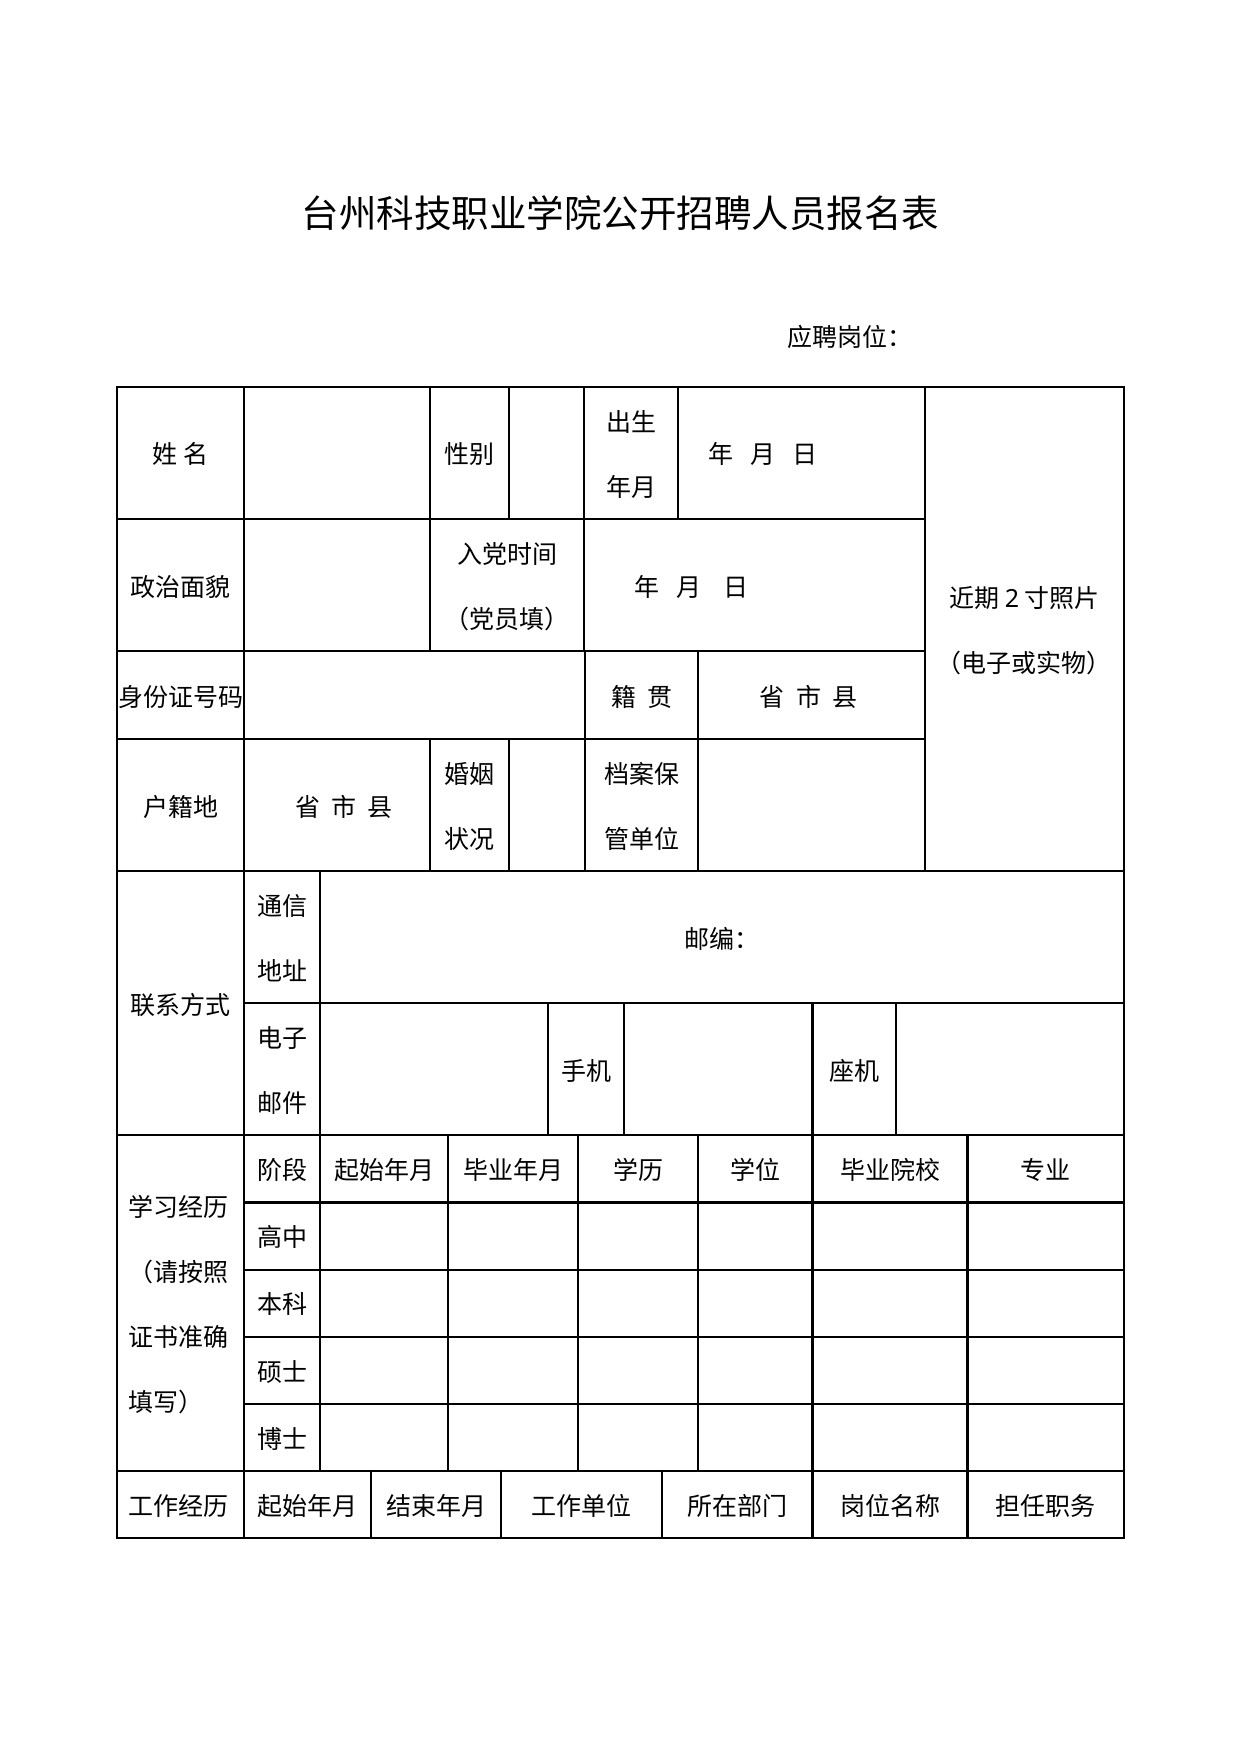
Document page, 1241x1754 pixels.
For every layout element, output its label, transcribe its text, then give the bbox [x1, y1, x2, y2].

table_header 近期2寸照片（电子或实物） [926, 388, 1123, 870]
table_cell [699, 1204, 811, 1268]
table_cell 阶段 [245, 1136, 319, 1201]
table_cell [449, 1204, 577, 1268]
table_cell [814, 1271, 966, 1336]
table_cell 专业 [969, 1136, 1123, 1201]
table_cell [814, 1204, 966, 1268]
table_cell [969, 1271, 1123, 1336]
table_cell [699, 1338, 811, 1403]
table_cell 电子邮件 [245, 1004, 319, 1134]
table_cell 档案保管单位 [586, 740, 697, 870]
table_cell 学历 [579, 1136, 697, 1201]
table_cell 工作单位 [502, 1472, 661, 1537]
table_cell 邮编： [321, 872, 1123, 1002]
table_cell 通信地址 [245, 872, 319, 1002]
table_cell [814, 1338, 966, 1403]
table_cell [449, 1338, 577, 1403]
table_cell 婚姻状况 [431, 740, 508, 870]
table_cell [321, 1338, 447, 1403]
table_cell 学习经历（请按照证书准确填写） [118, 1136, 243, 1470]
table_cell [814, 1405, 966, 1470]
table_cell 担任职务 [969, 1472, 1123, 1537]
table_cell 硕士 [245, 1338, 319, 1403]
table_cell [579, 1405, 697, 1470]
table_cell [699, 1271, 811, 1336]
table_cell 手机 [549, 1004, 623, 1134]
table_cell 籍 贯 [586, 652, 697, 738]
text 台州科技职业学院公开招聘人员报名表 [187, 178, 1053, 243]
table_cell [321, 1004, 547, 1134]
table_cell [897, 1004, 1123, 1134]
table_cell 结束年月 [372, 1472, 500, 1537]
table_cell [969, 1338, 1123, 1403]
table_cell 毕业年月 [449, 1136, 577, 1201]
table_cell 省 市 县 [245, 740, 429, 870]
table_cell 学位 [699, 1136, 811, 1201]
text 应聘岗位： [187, 303, 1053, 368]
table_cell 毕业院校 [814, 1136, 966, 1201]
table_cell [449, 1271, 577, 1336]
table_header 年 月 日 [679, 388, 924, 518]
table_cell [579, 1271, 697, 1336]
table_cell 座机 [814, 1004, 895, 1134]
table_cell 起始年月 [321, 1136, 447, 1201]
table_cell [245, 652, 584, 738]
table_cell [321, 1271, 447, 1336]
table_cell [449, 1405, 577, 1470]
table_header [245, 388, 429, 518]
table_cell 户籍地 [118, 740, 243, 870]
table_cell [969, 1204, 1123, 1268]
table_cell 省 市 县 [699, 652, 924, 738]
table_cell 本科 [245, 1271, 319, 1336]
table_cell [699, 740, 924, 870]
table_cell [625, 1004, 811, 1134]
table_cell 年 月 日 [585, 520, 924, 650]
table_cell [579, 1204, 697, 1268]
table_cell [321, 1204, 447, 1268]
table_cell 博士 [245, 1405, 319, 1470]
table_cell [245, 520, 429, 650]
table_cell [510, 740, 584, 870]
table_header [510, 388, 583, 518]
table_cell 联系方式 [118, 872, 243, 1134]
table_cell 起始年月 [245, 1472, 370, 1537]
table_cell 身份证号码 [118, 652, 243, 738]
table_cell [321, 1405, 447, 1470]
table_cell [699, 1405, 811, 1470]
table_cell [969, 1405, 1123, 1470]
table_cell 所在部门 [663, 1472, 811, 1537]
table_header 性别 [431, 388, 508, 518]
table_cell [579, 1338, 697, 1403]
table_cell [118, 1472, 243, 1537]
table_header 姓 名 [118, 388, 243, 518]
table_cell 政治面貌 [118, 520, 243, 650]
table_cell 入党时间 （党员填） [431, 520, 583, 650]
table_cell 岗位名称 [814, 1472, 966, 1537]
table_header 出生 年月 [585, 388, 677, 518]
table_cell 高中 [245, 1204, 319, 1268]
